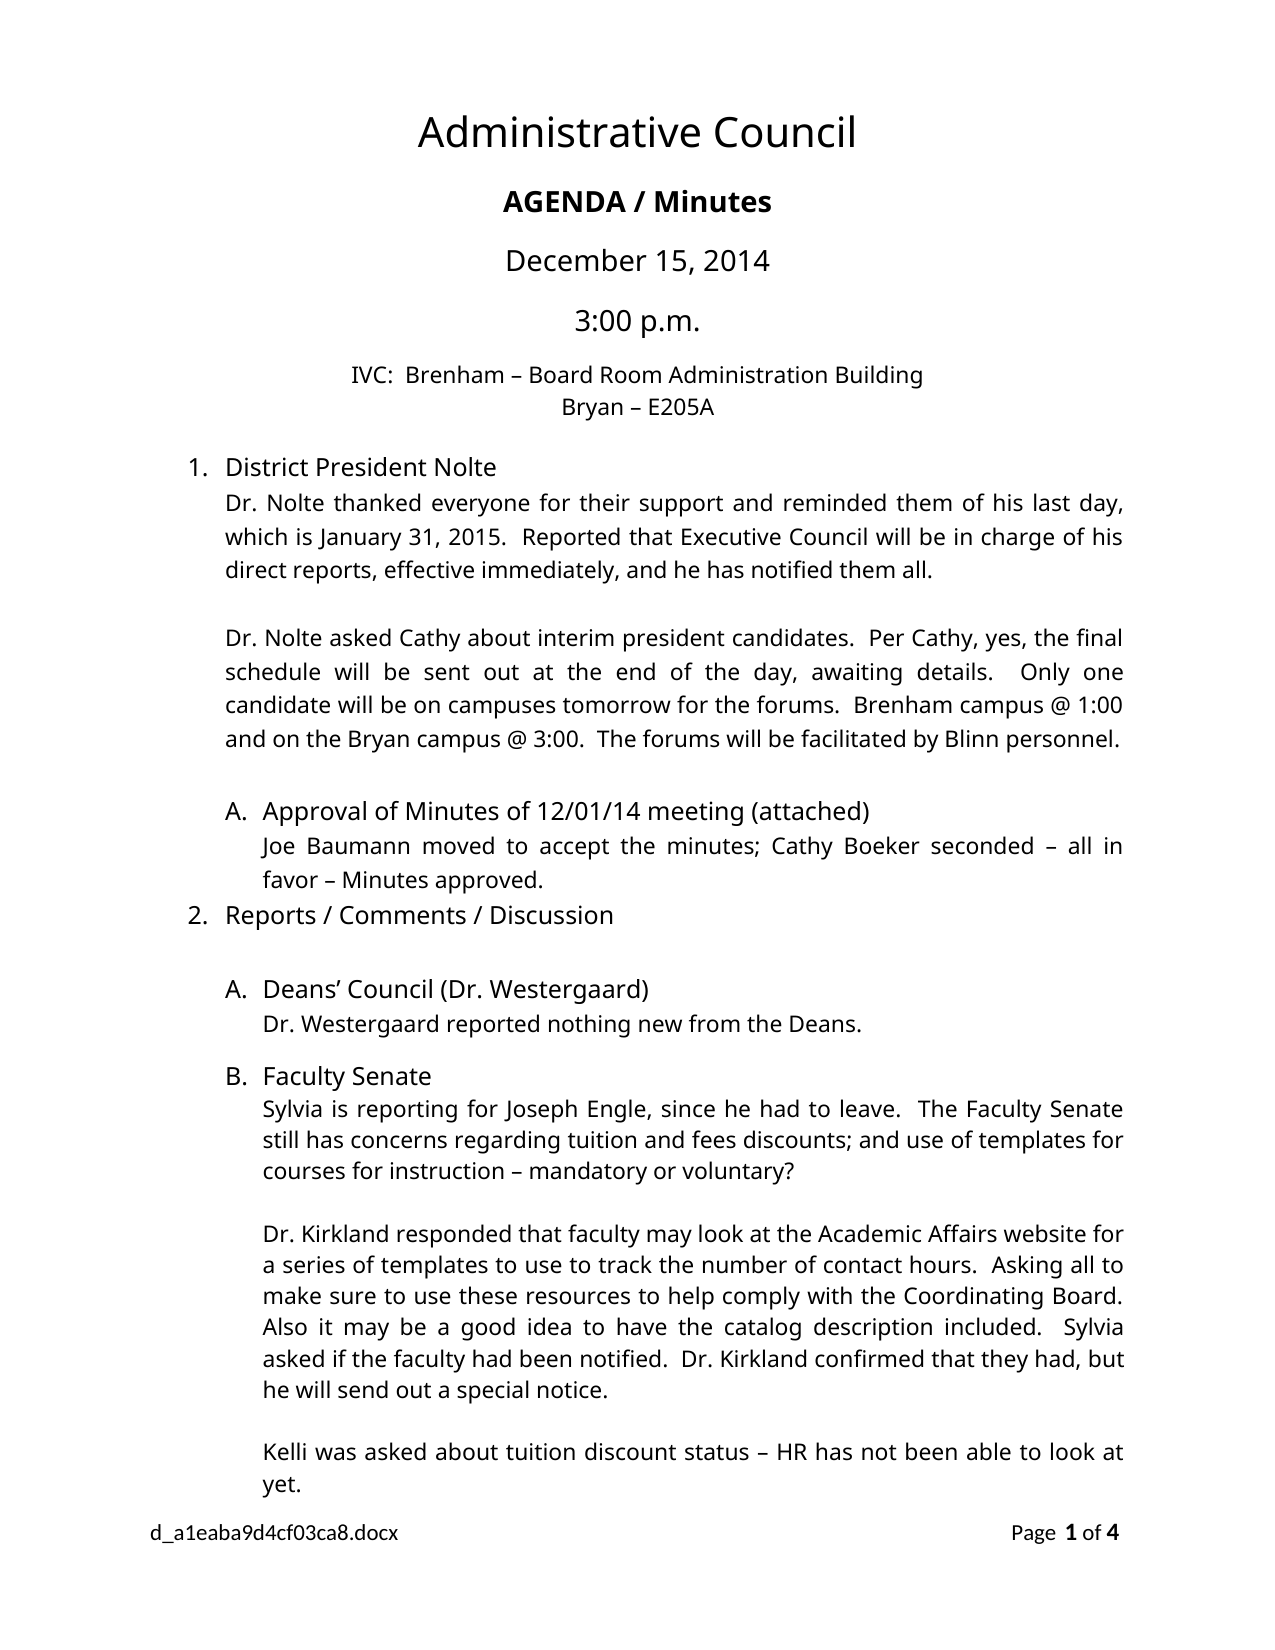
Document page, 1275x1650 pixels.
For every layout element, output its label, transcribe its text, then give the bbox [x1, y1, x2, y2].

list Approval of Minutes of 12/01/14 meeting (attached) [225, 793, 1125, 827]
list Faculty Senate [225, 1058, 1125, 1092]
text IVC: Brenham – Board Room Administration Building [150, 359, 1125, 391]
list Dr. Nolte thanked everyone for their support and reminded them of his last day, which is January 31, 2015. Reported that Executive Council will be in charge of his direct reports, effective immediately, and he has notified them all. [225, 487, 1125, 585]
text Dr. Kirkland responded that faculty may look at the Academic Affairs website for a series of templates to use to track the number of contact hours. Asking all to make sure to use these resources to help comply with the Coordinating Board. Also it may be a good idea to have the catalog description included. Sylvia asked if the faculty had been notified. Dr. Kirkland confirmed that they had, but he will send out a special notice. [262, 1217, 1125, 1405]
list Reports / Comments / Discussion [187, 898, 1125, 932]
list District President Nolte [187, 450, 1125, 484]
list Joe Baumann moved to accept the minutes; Cathy Boeker seconded – all in favor – Minutes approved. [262, 830, 1125, 895]
text December 15, 2014 [150, 240, 1125, 280]
text Bryan – E205A [150, 391, 1125, 422]
text 3:00 p.m. [150, 300, 1125, 339]
text Administrative Council [150, 103, 1125, 160]
list Dr. Nolte asked Cathy about interim president candidates. Per Cathy, yes, the final schedule will be sent out at the end of the day, awaiting details. Only one candidate will be on campuses tomorrow for the forums. Brenham campus @ 1:00 and on the Bryan campus @ 3:00. The forums will be facilitated by Blinn personnel. [225, 622, 1125, 754]
text AGENDA / Minutes [150, 181, 1125, 221]
list Dr. Westergaard reported nothing new from the Deans. [262, 1008, 1125, 1039]
list Deans’ Council (Dr. Westergaard) [225, 971, 1125, 1005]
text Sylvia is reporting for Joseph Engle, since he had to leave. The Faculty Senate still has concerns regarding tuition and fees discounts; and use of templates for courses for instruction – mandatory or voluntary? [262, 1092, 1125, 1186]
